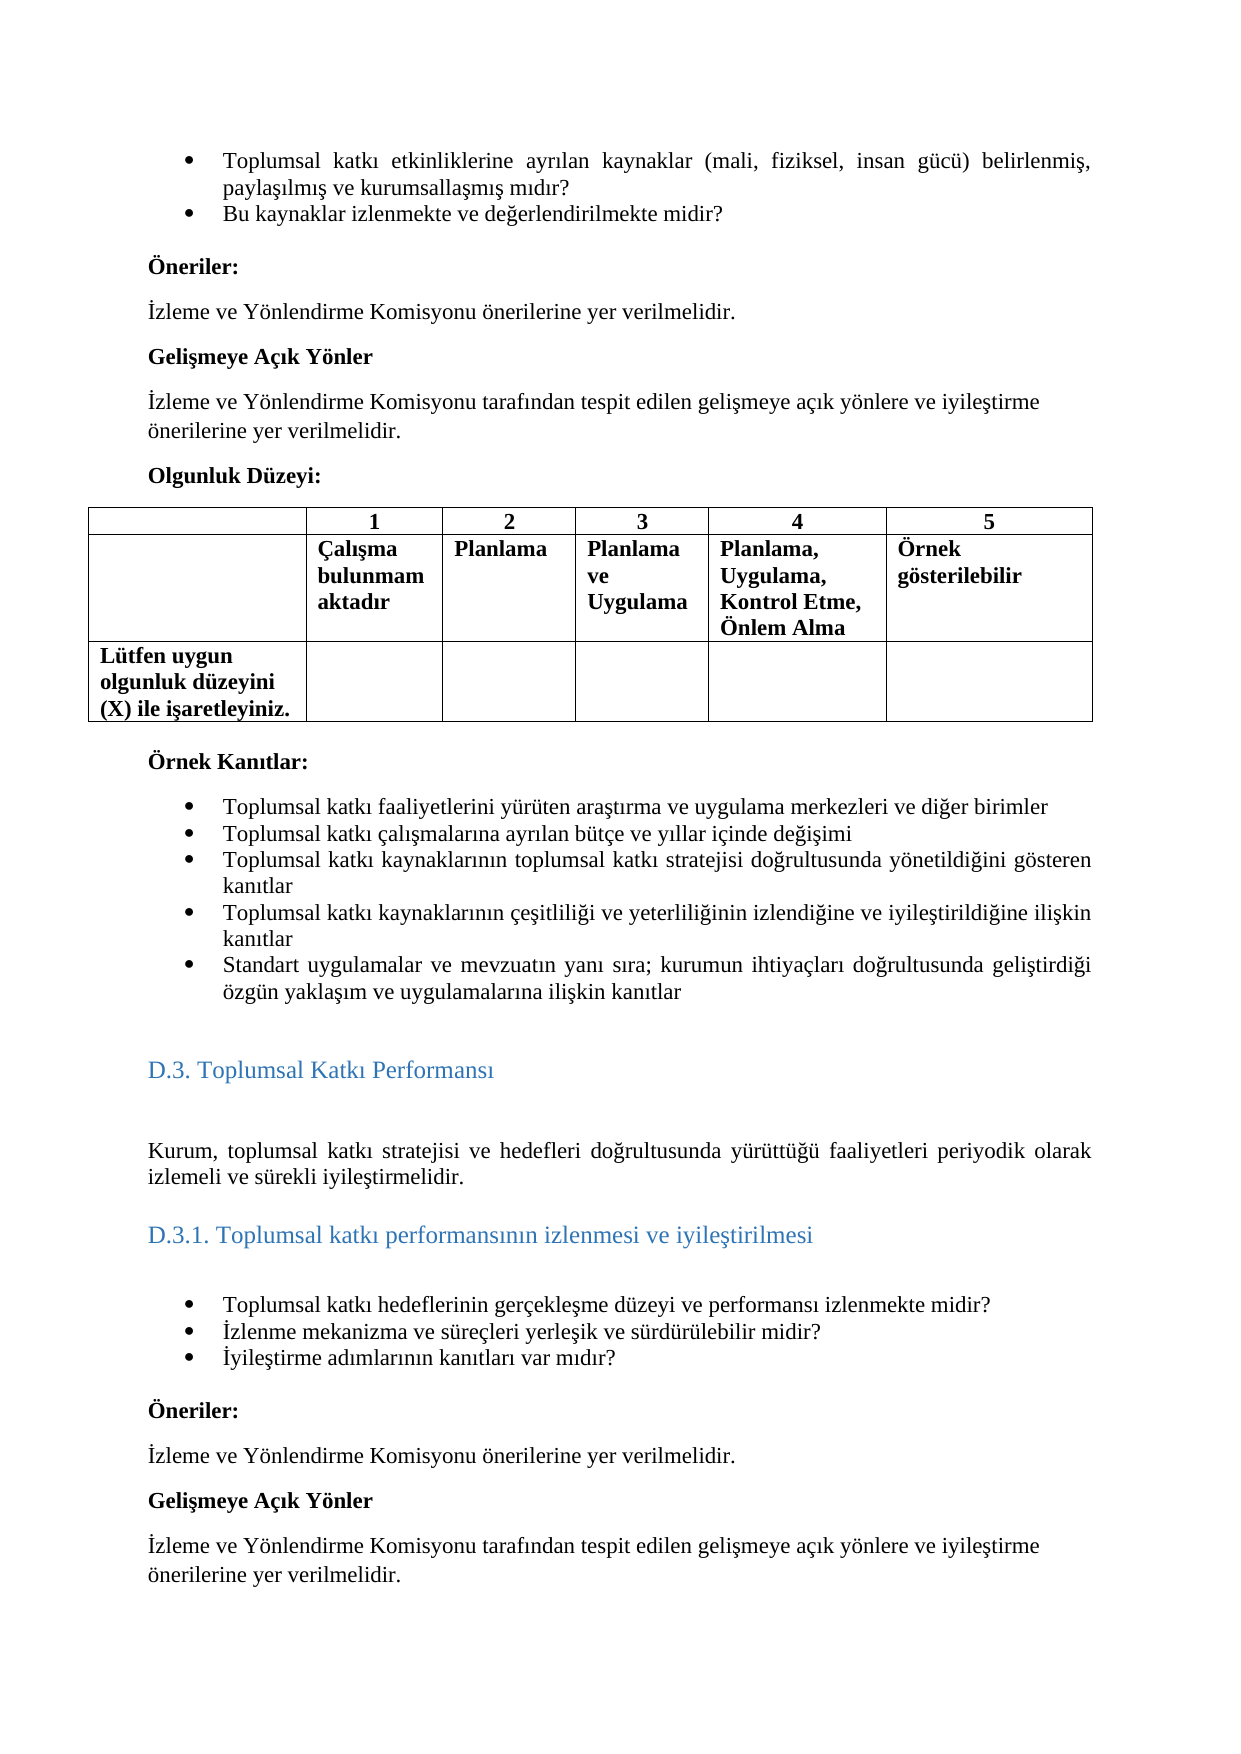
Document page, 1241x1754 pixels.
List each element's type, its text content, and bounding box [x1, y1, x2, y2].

table_cell [307, 642, 442, 721]
table_cell Örnek gösterilebilir [887, 535, 1092, 641]
list Toplumsal katkı faaliyetlerini yürüten araştırma ve uygulama merkezleri ve diğer birimler [185, 793, 1093, 820]
table_header 1 [307, 508, 442, 534]
text Kurum, toplumsal katkı stratejisi ve hedefleri doğrultusunda yürüttüğü faaliyetleri periyodik olarak izlemeli ve sürekli iyileştirmelidir. [148, 1137, 1093, 1189]
text İzleme ve Yönlendirme Komisyonu tarafından tespit edilen gelişmeye açık yönlere ve iyileştirme önerilerine yer verilmelidir. [148, 388, 1093, 443]
table_cell Lütfen uygun olgunluk düzeyini (X) ile işaretleyiniz. [89, 642, 306, 721]
subtitle D.3.1. Toplumsal katkı performansının izlenmesi ve iyileştirilmesi [148, 1220, 1093, 1289]
table_header 4 [709, 508, 886, 534]
table_cell Planlama ve Uygulama [576, 535, 708, 641]
list Toplumsal katkı kaynaklarının çeşitliliği ve yeterliliğinin izlendiğine ve iyileştirildiğine ilişkin kanıtlar [185, 899, 1093, 952]
table_header 5 [887, 508, 1092, 534]
table_cell [709, 642, 886, 721]
text Öneriler: [148, 1397, 1093, 1423]
table_cell [89, 535, 306, 641]
list İyileştirme adımlarının kanıtları var mıdır? [185, 1344, 1093, 1371]
table_header 3 [576, 508, 708, 534]
list Toplumsal katkı çalışmalarına ayrılan bütçe ve yıllar içinde değişimi [185, 820, 1093, 846]
table_cell Planlama [443, 535, 575, 641]
text Örnek Kanıtlar: [148, 748, 1093, 775]
list İzlenme mekanizma ve süreçleri yerleşik ve sürdürülebilir midir? [185, 1318, 1093, 1344]
text İzleme ve Yönlendirme Komisyonu önerilerine yer verilmelidir. [148, 298, 1093, 324]
subtitle D.3. Toplumsal Katkı Performansı [148, 1056, 1093, 1133]
table_cell [576, 642, 708, 721]
text İzleme ve Yönlendirme Komisyonu tarafından tespit edilen gelişmeye açık yönlere ve iyileştirme önerilerine yer verilmelidir. [148, 1532, 1093, 1587]
table_cell [443, 642, 575, 721]
list Toplumsal katkı hedeflerinin gerçekleşme düzeyi ve performansı izlenmekte midir? [185, 1292, 1093, 1318]
list Standart uygulamalar ve mevzuatın yanı sıra; kurumun ihtiyaçları doğrultusunda geliştirdiği özgün yaklaşım ve uygulamalarına ilişkin kanıtlar [185, 952, 1093, 1004]
table_header [89, 508, 306, 534]
list Bu kaynaklar izlenmekte ve değerlendirilmekte midir? [185, 200, 1093, 227]
text Gelişmeye Açık Yönler [148, 1487, 1093, 1513]
list Toplumsal katkı etkinliklerine ayrılan kaynaklar (mali, fiziksel, insan gücü) belirlenmiş, paylaşılmış ve kurumsallaşmış mıdır? [185, 148, 1093, 200]
table_cell Planlama, Uygulama, Kontrol Etme, Önlem Alma [709, 535, 886, 641]
list Toplumsal katkı kaynaklarının toplumsal katkı stratejisi doğrultusunda yönetildiğini gösteren kanıtlar [185, 846, 1093, 899]
text İzleme ve Yönlendirme Komisyonu önerilerine yer verilmelidir. [148, 1442, 1093, 1468]
text Öneriler: [148, 253, 1093, 279]
table_cell [887, 642, 1092, 721]
text Olgunluk Düzeyi: [148, 462, 1093, 488]
text Gelişmeye Açık Yönler [148, 343, 1093, 369]
table_header 2 [443, 508, 575, 534]
table_cell Çalışma bulunmamaktadır [307, 535, 442, 641]
